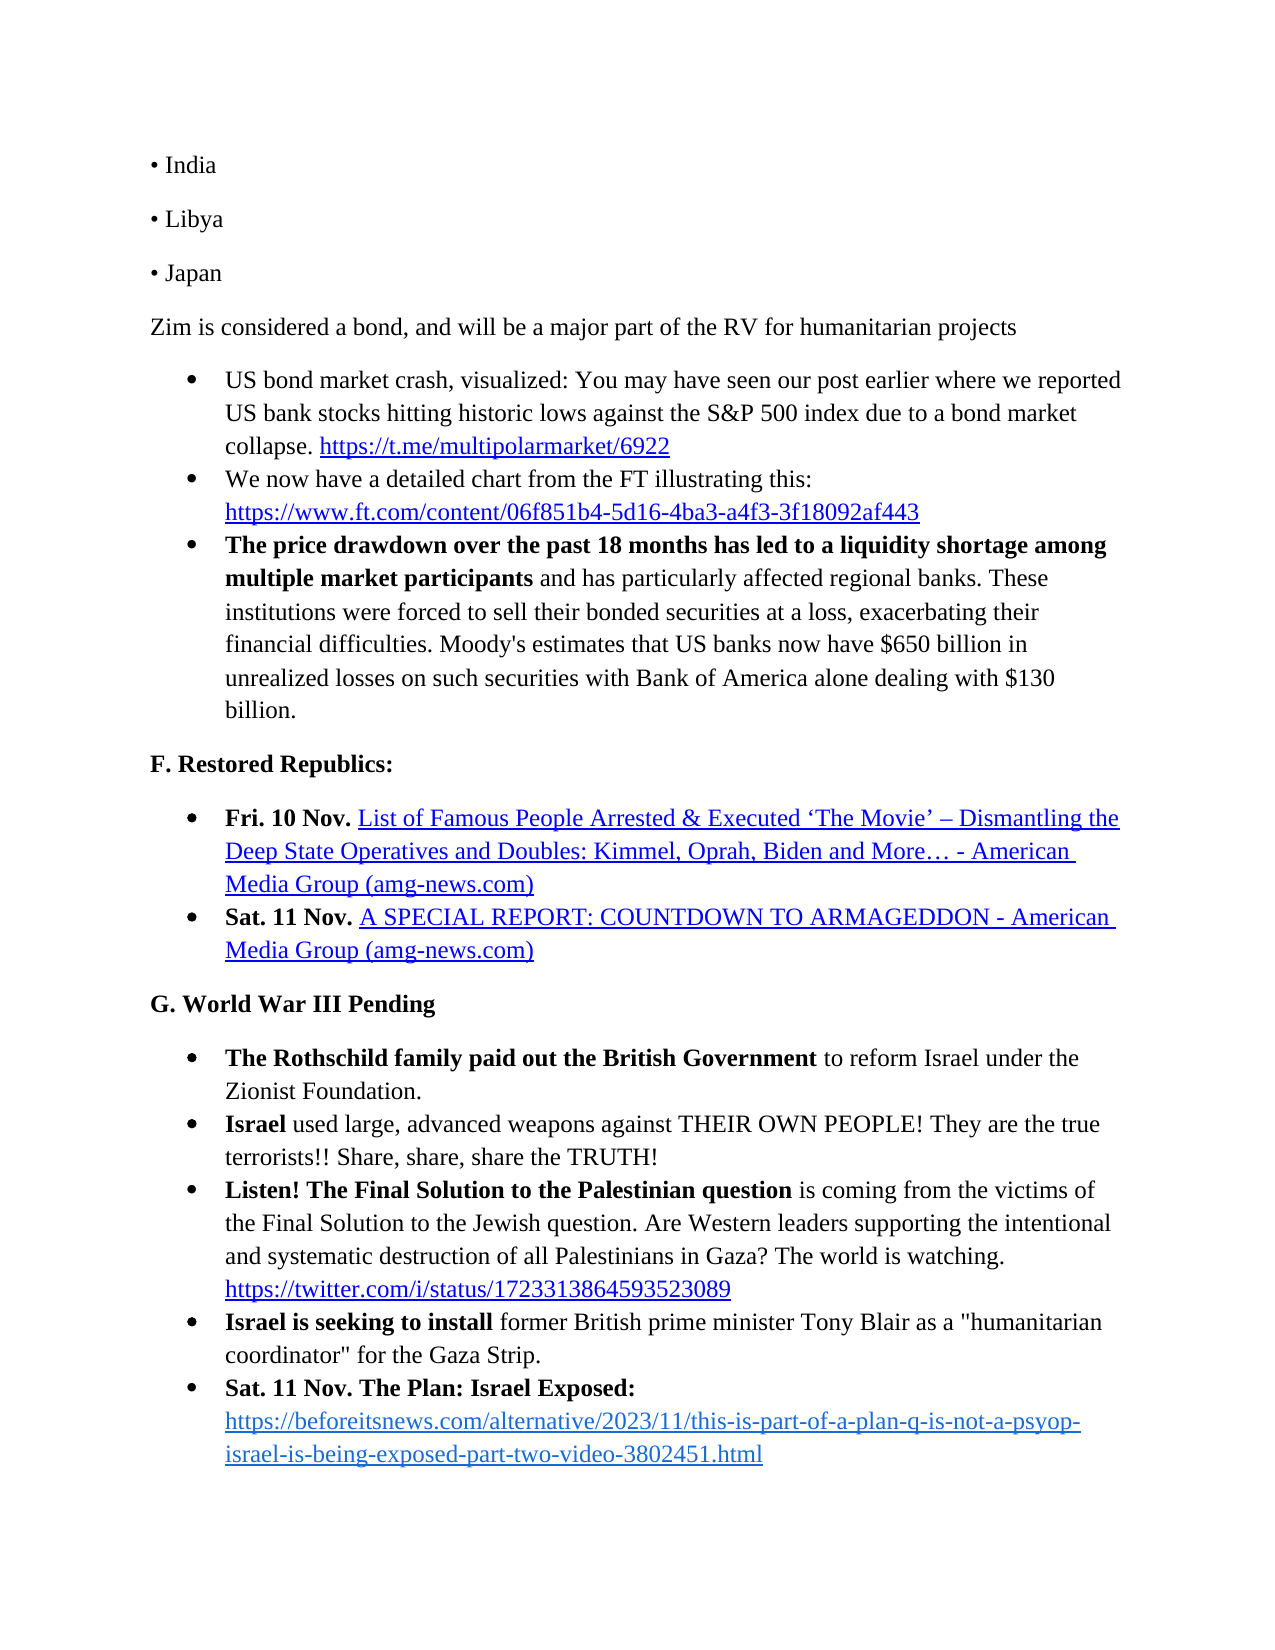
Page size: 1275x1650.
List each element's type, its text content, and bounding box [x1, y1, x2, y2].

text • Libya [150, 204, 1125, 233]
text G. World War III Pending [150, 989, 1125, 1018]
list The price drawdown over the past 18 months has led to a liquidity shortage among multiple market participants and has particularly affected regional banks. These institutions were forced to sell their bonded securities at a loss, exacerbating their financial difficulties. Moody's estimates that US banks now have $650 billion in unrealized losses on such securities with Bank of America alone dealing with $130 billion. [187, 531, 1125, 724]
text • India [150, 150, 1125, 179]
list Israel used large, advanced weapons against THEIR OWN PEOPLE! They are the true terrorists!! Share, share, share the TRUTH! [187, 1109, 1125, 1171]
list Listen! The Final Solution to the Palestinian question is coming from the victims of the Final Solution to the Jewish question. Are Western leaders supporting the intentional and systematic destruction of all Palestinians in Gaza? The world is watching. https://twitter.com/i/status/1723313864593523089 [187, 1175, 1125, 1303]
text • Japan [150, 258, 1125, 286]
list Israel is seeking to install former British prime minister Tony Blair as a "humanitarian coordinator" for the Gaza Strip. [187, 1307, 1125, 1369]
list US bond market crash, visualized: You may have seen our post earlier where we reported US bank stocks hitting historic lows against the S&P 500 index due to a bond market collapse. https://t.me/multipolarmarket/6922 [187, 365, 1125, 460]
list We now have a detailed chart from the FT illustrating this: https://www.ft.com/content/06f851b4-5d16-4ba3-a4f3-3f18092af443 [187, 464, 1125, 526]
text Zim is considered a bond, and will be a major part of the RV for humanitarian projects [150, 312, 1125, 340]
list The Rothschild family paid out the British Government to reform Israel under the Zionist Foundation. [187, 1043, 1125, 1105]
list Fri. 10 Nov. List of Famous People Arrested & Executed ‘The Movie’ – Dismantling the Deep State Operatives and Doubles: Kimmel, Oprah, Biden and More… - American Media Group (amg-news.com) [187, 803, 1125, 898]
list Sat. 11 Nov. A SPECIAL REPORT: COUNTDOWN TO ARMAGEDDON - American Media Group (amg-news.com) [187, 902, 1125, 964]
list Sat. 11 Nov. The Plan: Israel Exposed: https://beforeitsnews.com/alternative/2023/11/this-is-part-of-a-plan-q-is-not-a-psyop-israel-is-being-exposed-part-two-video-3802451.html [187, 1373, 1125, 1468]
text F. Restored Republics: [150, 749, 1125, 778]
